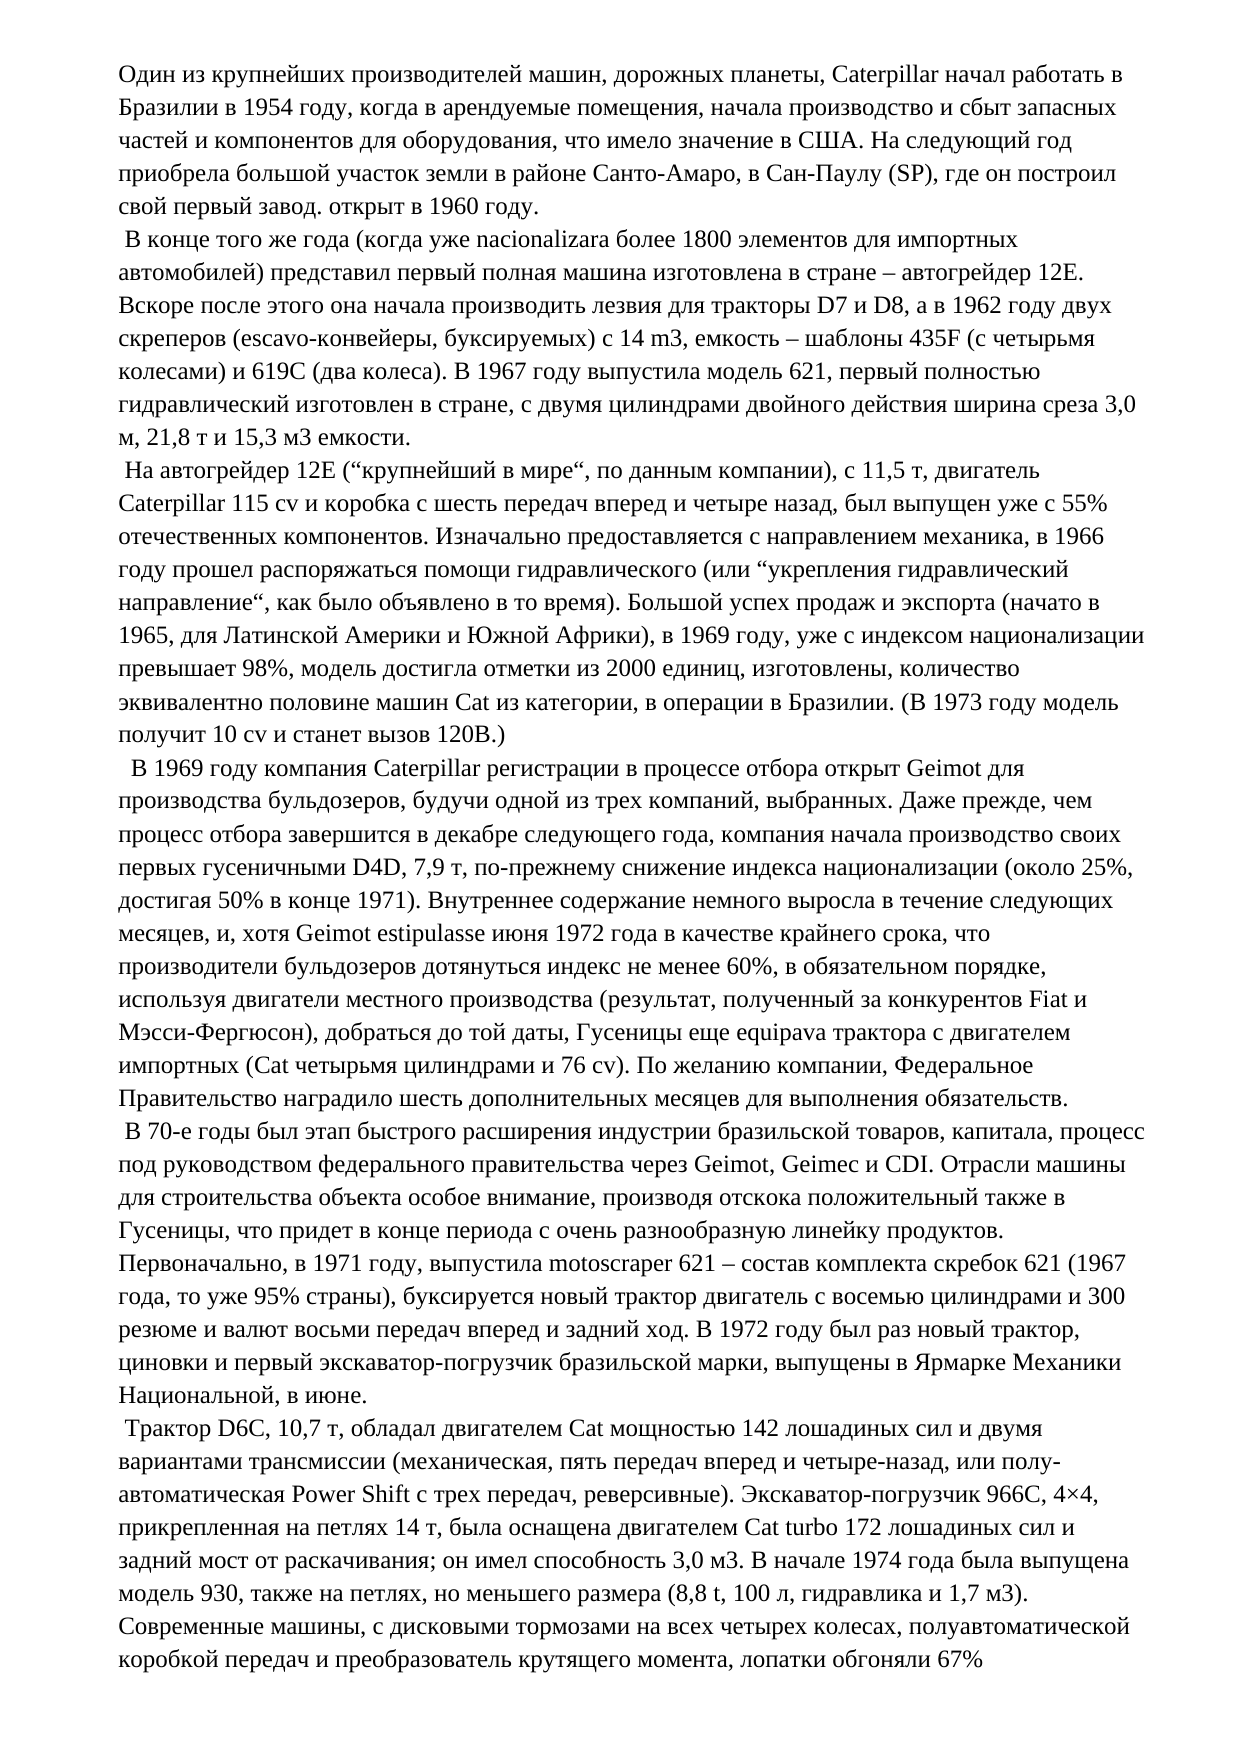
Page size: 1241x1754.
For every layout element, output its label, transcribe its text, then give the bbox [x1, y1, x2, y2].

text В 1969 году компания Caterpillar регистрации в процессе отбора открыт Geimot для производства бульдозеров, будучи одной из трех компаний, выбранных. Даже прежде, чем процесс отбора завершится в декабре следующего года, компания начала производство своих первых гусеничными D4D, 7,9 т, по-прежнему снижение индекса национализации (около 25%, достигая 50% в конце 1971). Внутреннее содержание немного выросла в течение следующих месяцев, и, хотя Geimot estipulasse июня 1972 года в качестве крайнего срока, что производители бульдозеров дотянуться индекс не менее 60%, в обязательном порядке, используя двигатели местного производства (результат, полученный за конкурентов Fiat и Мэсси-Фергюсон), добраться до той даты, Гусеницы еще equipava трактора с двигателем импортных (Cat четырьмя цилиндрами и 76 cv). По желанию компании, Федеральное Правительство наградило шесть дополнительных месяцев для выполнения обязательств. [118, 753, 1152, 1112]
text В конце того же года (когда уже nacionalizara более 1800 элементов для импортных автомобилей) представил первый полная машина изготовлена в стране – автогрейдер 12E. Вскоре после этого она начала производить лезвия для тракторы D7 и D8, а в 1962 году двух скреперов (escavo-конвейеры, буксируемых) с 14 m3, емкость – шаблоны 435F (с четырьмя колесами) и 619C (два колеса). В 1967 году выпустила модель 621, первый полностью гидравлический изготовлен в стране, с двумя цилиндрами двойного действия ширина среза 3,0 м, 21,8 т и 15,3 м3 емкости. [118, 224, 1152, 451]
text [118, 1413, 1152, 1673]
text В 70-е годы был этап быстрого расширения индустрии бразильской товаров, капитала, процесс под руководством федерального правительства через Geimot, Geimec и CDI. Отрасли машины для строительства объекта особое внимание, производя отскока положительный также в Гусеницы, что придет в конце периода с очень разнообразную линейку продуктов. Первоначально, в 1971 году, выпустила motoscraper 621 – состав комплекта скребок 621 (1967 года, то уже 95% страны), буксируется новый трактор двигатель с восемью цилиндрами и 300 резюме и валют восьми передач вперед и задний ход. В 1972 году был раз новый трактор, циновки и первый экскаватор-погрузчик бразильской марки, выпущены в Ярмарке Механики Национальной, в июне. [118, 1116, 1152, 1409]
text Один из крупнейших производителей машин, дорожных планеты, Caterpillar начал работать в Бразилии в 1954 году, когда в арендуемые помещения, начала производство и сбыт запасных частей и компонентов для оборудования, что имело значение в США. На следующий год приобрела большой участок земли в районе Санто-Амаро, в Сан-Паулу (SP), где он построил свой первый завод. открыт в 1960 году. [118, 59, 1152, 220]
text На автогрейдер 12E (“крупнейший в мире“, по данным компании), с 11,5 т, двигатель Caterpillar 115 cv и коробка с шесть передач вперед и четыре назад, был выпущен уже с 55% отечественных компонентов. Изначально предоставляется с направлением механика, в 1966 году прошел распоряжаться помощи гидравлического (или “укрепления гидравлический направление“, как было объявлено в то время). Большой успех продаж и экспорта (начато в 1965, для Латинской Америки и Южной Африки), в 1969 году, уже с индексом национализации превышает 98%, модель достигла отметки из 2000 единиц, изготовлены, количество эквивалентно половине машин Cat из категории, в операции в Бразилии. (В 1973 году модель получит 10 cv и станет вызов 120B.) [118, 455, 1152, 748]
